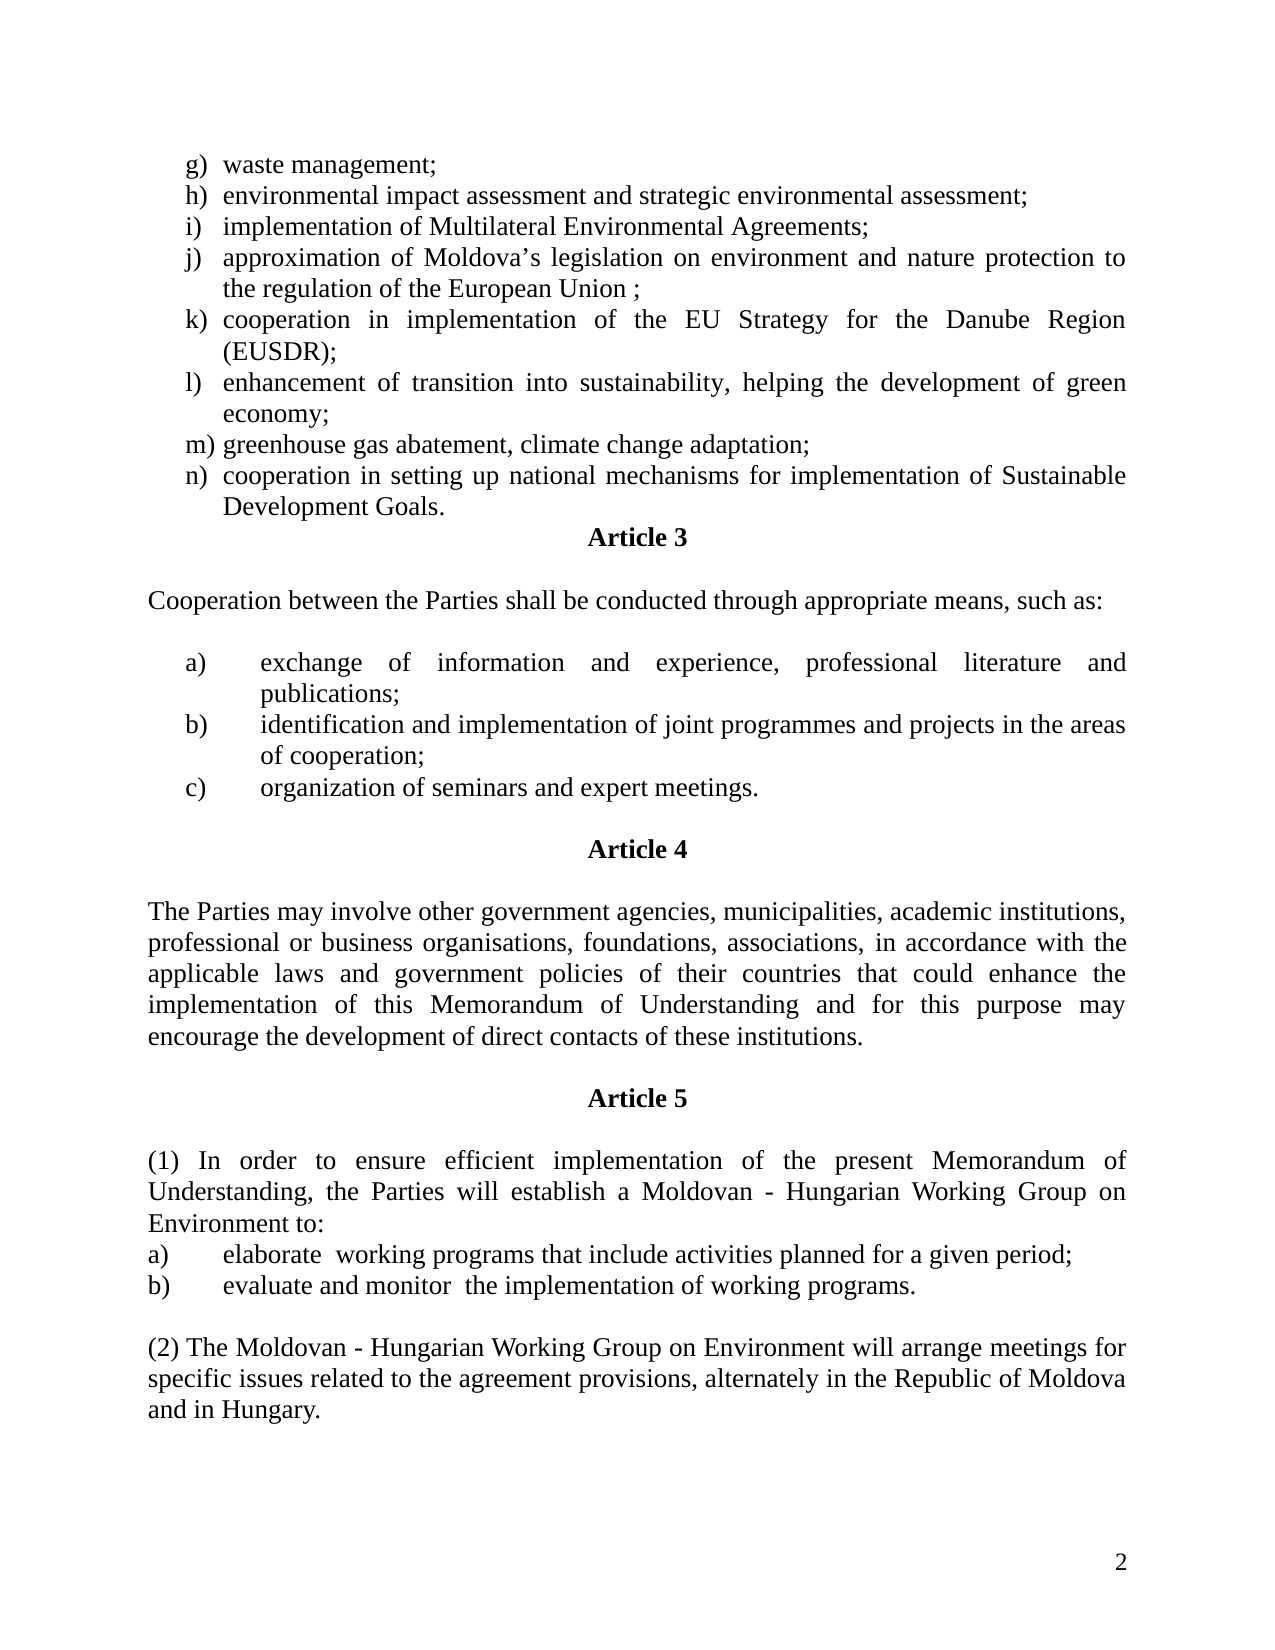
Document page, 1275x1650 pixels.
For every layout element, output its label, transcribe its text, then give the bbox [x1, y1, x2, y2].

text (1) In order to ensure efficient implementation of the present Memorandum of Understanding, the Parties will establish a Moldovan - Hungarian Working Group on Environment to: [148, 1144, 1127, 1238]
list cooperation in implementation of the EU Strategy for the Danube Region (EUSDR); [185, 303, 1127, 366]
list approximation of Moldova’s legislation on environment and nature protection to the regulation of the European Union ; [185, 241, 1127, 303]
text The Parties may involve other government agencies, municipalities, academic institutions, professional or business organisations, foundations, associations, in accordance with the applicable laws and government policies of their countries that could enhance the implementation of this Memorandum of Understanding and for this purpose may encourage the development of direct contacts of these institutions. [148, 895, 1127, 1051]
list greenhouse gas abatement, climate change adaptation; [185, 428, 1127, 459]
list enhancement of transition into sustainability, helping the development of green economy; [185, 366, 1127, 428]
text Cooperation between the Parties shall be conducted through appropriate means, such as: [148, 584, 1127, 615]
list environmental impact assessment and strategic environmental assessment; [185, 179, 1127, 210]
text Article 3 [148, 521, 1127, 553]
list elaborate working programs that include activities planned for a given period; [148, 1238, 1127, 1269]
text (2) The Moldovan - Hungarian Working Group on Environment will arrange meetings for specific issues related to the agreement provisions, alternately in the Republic of Moldova and in Hungary. [148, 1331, 1127, 1425]
text Article 4 [148, 833, 1127, 864]
list cooperation in setting up national mechanisms for implementation of Sustainable Development Goals. [185, 459, 1127, 521]
list organization of seminars and expert meetings. [185, 771, 1127, 802]
list implementation of Multilateral Environmental Agreements; [185, 210, 1127, 241]
list evaluate and monitor the implementation of working programs. [148, 1269, 1127, 1300]
list identification and implementation of joint programmes and projects in the areas of cooperation; [185, 708, 1127, 771]
text Article 5 [148, 1082, 1127, 1113]
list exchange of information and experience, professional literature and publications; [185, 646, 1127, 708]
list waste management; [185, 148, 1127, 179]
